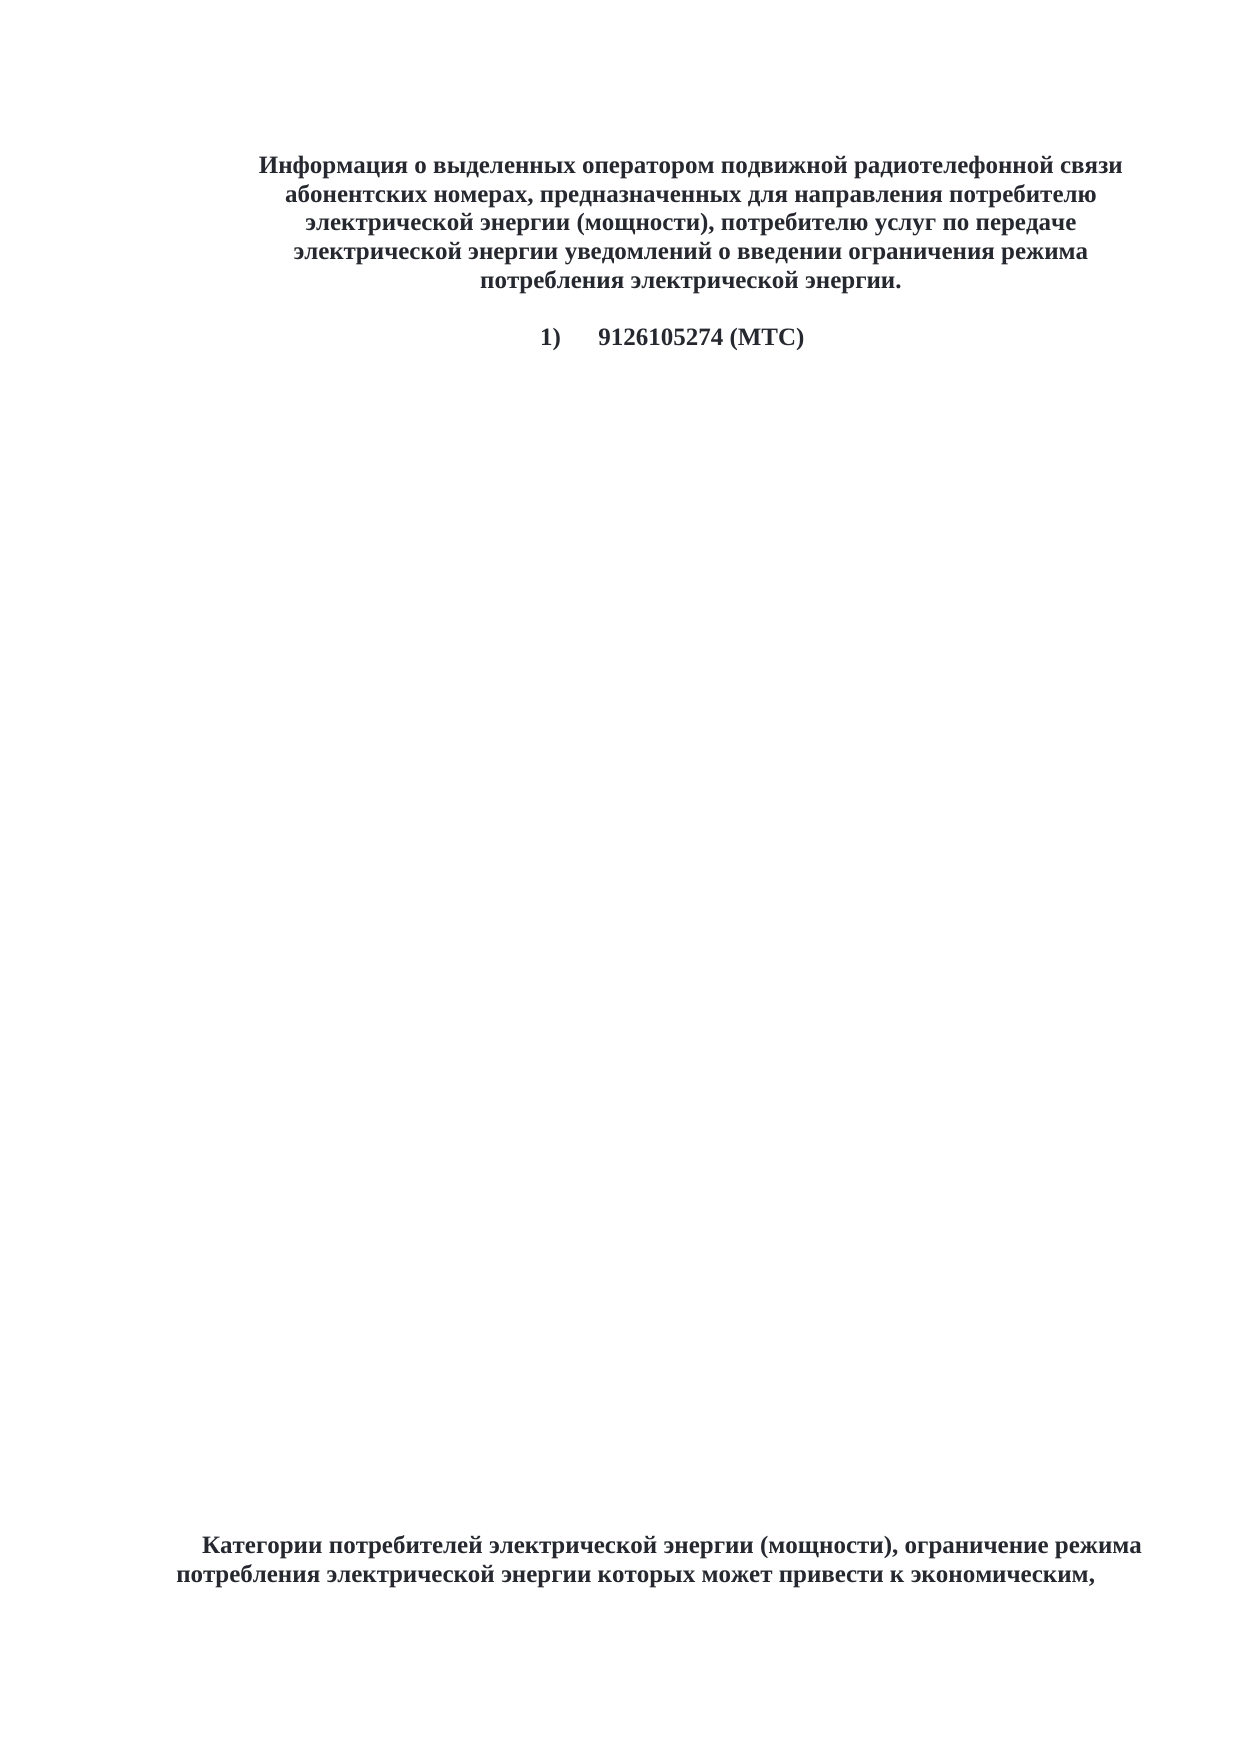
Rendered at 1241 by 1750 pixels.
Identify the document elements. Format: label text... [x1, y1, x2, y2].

list Информация о выделенных оператором подвижной радиотелефонной связи абонентских номерах, предназначенных для направления потребителю электрической энергии (мощности), потребителю услуг по передаче электрической энергии уведомлений о введении ограничения режима потребления электрической энергии. [225, 150, 1157, 294]
text 1) 9126105274 (МТС) [114, 322, 1157, 351]
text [114, 1530, 1157, 1587]
